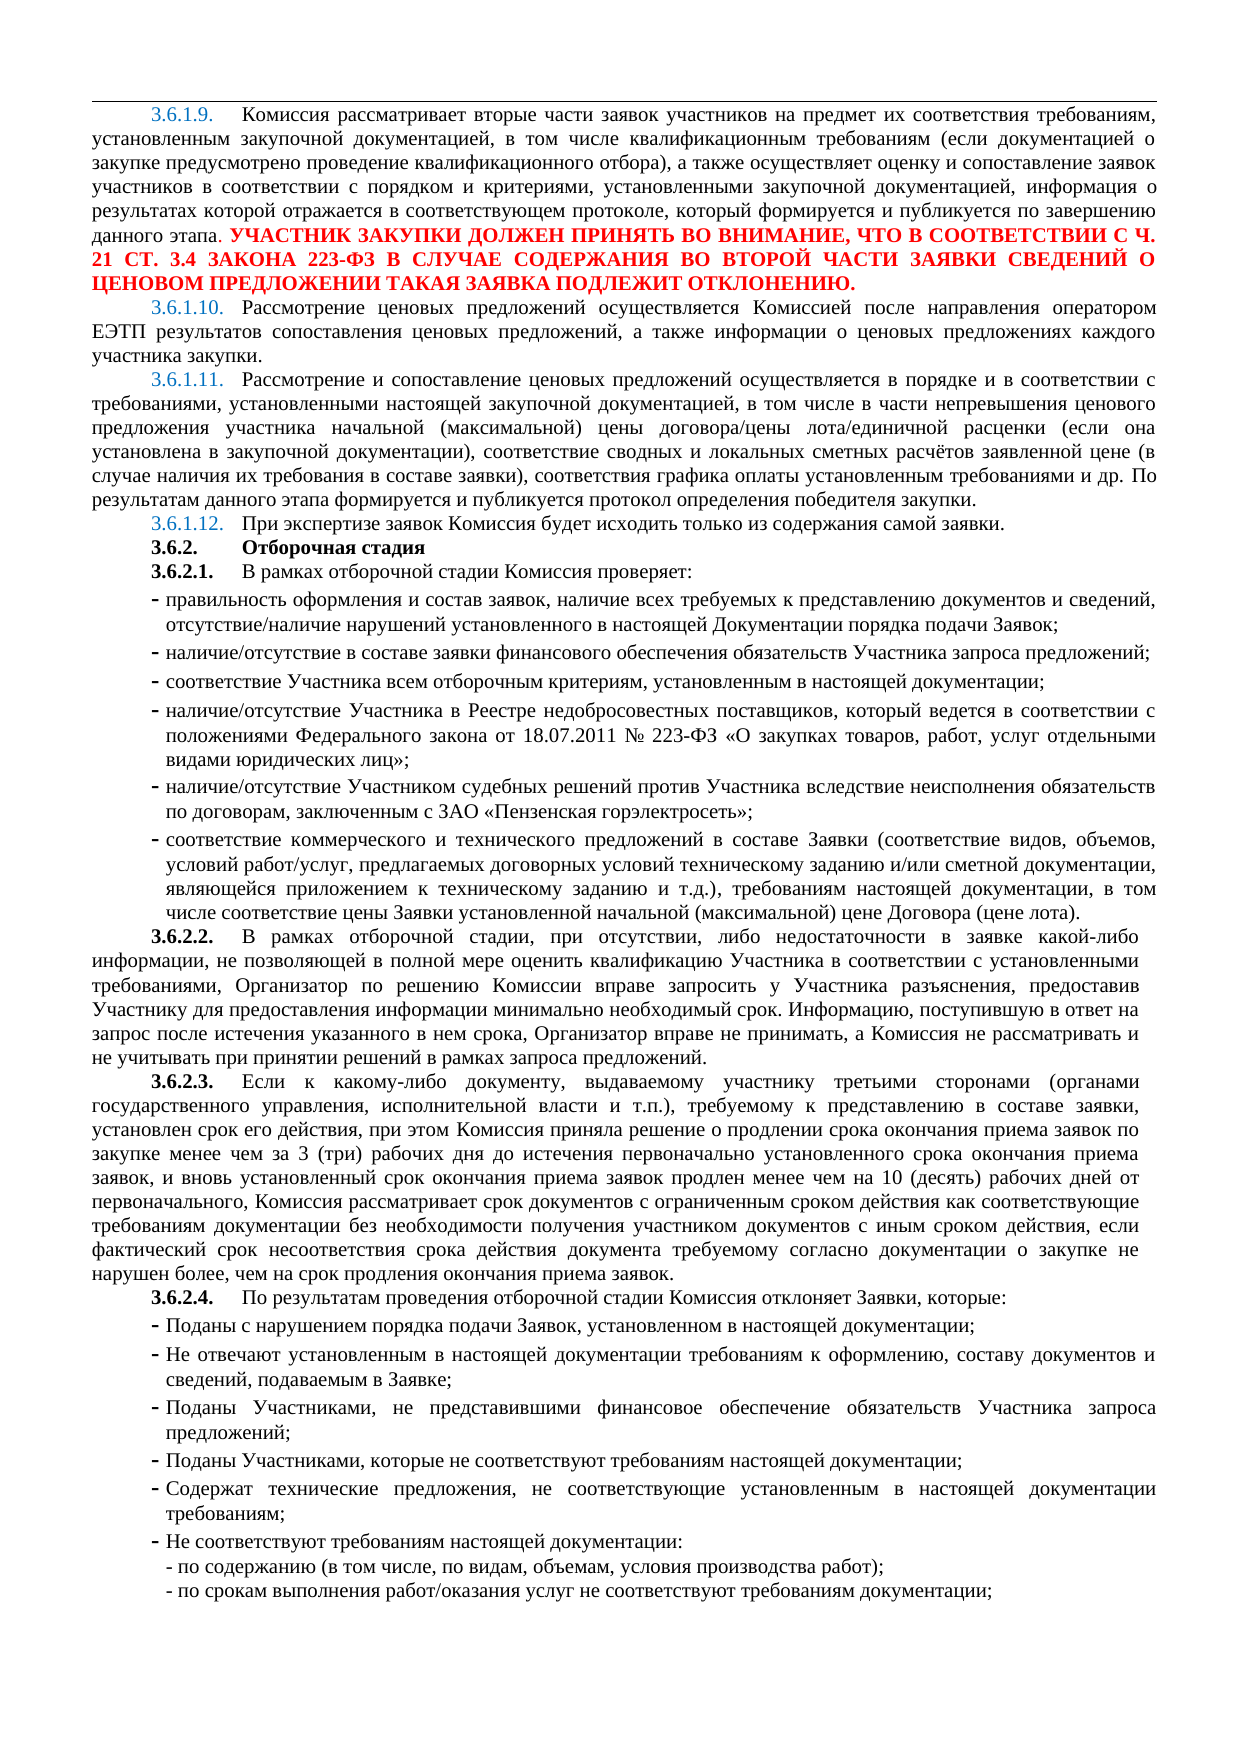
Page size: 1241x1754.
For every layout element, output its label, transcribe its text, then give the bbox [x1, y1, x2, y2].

text - по содержанию (в том числе, по видам, объемам, условия производства работ); [166, 1554, 1157, 1578]
list Если к какому-либо документу, выдаваемому участнику третьими сторонами (органами государственного управления, исполнительной власти и т.п.), требуемому к представлению в составе заявки, установлен срок его действия, при этом Комиссия приняла решение о продлении срока окончания приема заявок по закупке менее чем за 3 (три) рабочих дня до истечения первоначально установленного срока окончания приема заявок, и вновь установленный срок окончания приема заявок продлен менее чем на 10 (десять) рабочих дней от первоначального, Комиссия рассматривает срок документов с ограниченным сроком действия как соответствующие требованиям документации без необходимости получения участником документов с иным сроком действия, если фактический срок несоответствия срока действия документа требуемому согласно документации о закупке не нарушен более, чем на срок продления окончания приема заявок. [92, 1069, 1140, 1285]
list наличие/отсутствие в составе заявки финансового обеспечения обязательств Участника запроса предложений; [151, 636, 1157, 665]
list Не отвечают установленным в настоящей документации требованиям к оформлению, составу документов и сведений, подаваемым в Заявке; [151, 1338, 1157, 1391]
list соответствие коммерческого и технического предложений в составе Заявки (соответствие видов, объемов, условий работ/услуг, предлагаемых договорных условий техническому заданию и/или сметной документации, являющейся приложением к техническому заданию и т.д.), требованиям настоящей документации, в том числе соответствие цены Заявки установленной начальной (максимальной) цене Договора (цене лота). [151, 823, 1157, 924]
list Поданы Участниками, не представившими финансовое обеспечение обязательств Участника запроса предложений; [151, 1391, 1157, 1444]
list В рамках отборочной стадии, при отсутствии, либо недостаточности в заявке какой-либо информации, не позволяющей в полной мере оценить квалификацию Участника в соответствии с установленными требованиями, Организатор по решению Комиссии вправе запросить у Участника разъяснения, предоставив Участнику для предоставления информации минимально необходимый срок. Информацию, поступившую в ответ на запрос после истечения указанного в нем срока, Организатор вправе не принимать, а Комиссия не рассматривать и не учитывать при принятии решений в рамках запроса предложений. [92, 924, 1140, 1069]
list наличие/отсутствие Участником судебных решений против Участника вследствие неисполнения обязательств по договорам, заключенным с ЗАО «Пензенская горэлектросеть»; [151, 771, 1157, 823]
list Не соответствуют требованиям настоящей документации: [151, 1525, 1157, 1554]
list Рассмотрение ценовых предложений осуществляется Комиссией после направления оператором ЕЭТП результатов сопоставления ценовых предложений, а также информации о ценовых предложениях каждого участника закупки. [92, 295, 1157, 367]
list соответствие Участника всем отборочным критериям, установленным в настоящей документации; [151, 665, 1157, 694]
text - по срокам выполнения работ/оказания услуг не соответствуют требованиям документации; [166, 1578, 1157, 1602]
list Поданы Участниками, которые не соответствуют требованиям настоящей документации; [151, 1444, 1157, 1472]
list В рамках отборочной стадии Комиссия проверяет: [92, 559, 1140, 583]
list Рассмотрение и сопоставление ценовых предложений осуществляется в порядке и в соответствии с требованиями, установленными настоящей закупочной документацией, в том числе в части непревышения ценового предложения участника начальной (максимальной) цены договора/цены лота/единичной расценки (если она установлена в закупочной документации), соответствие сводных и локальных сметных расчётов заявленной цене (в случае наличия их требования в составе заявки), соответствия графика оплаты установленным требованиями и др. По результатам данного этапа формируется и публикуется протокол определения победителя закупки. [92, 367, 1157, 511]
list Комиссия рассматривает вторые части заявок участников на предмет их соответствия требованиям, установленным закупочной документацией, в том числе квалификационным требованиям (если документацией о закупке предусмотрено проведение квалификационного отбора), а также осуществляет оценку и сопоставление заявок участников в соответствии с порядком и критериями, установленными закупочной документацией, информация о результатах которой отражается в соответствующем протоколе, который формируется и публикуется по завершению данного этапа. УЧАСТНИК ЗАКУПКИ ДОЛЖЕН ПРИНЯТЬ ВО ВНИМАНИЕ, ЧТО В СООТВЕТСТВИИ С Ч. 21 СТ. 3.4 ЗАКОНА 223-ФЗ В СЛУЧАЕ СОДЕРЖАНИЯ ВО ВТОРОЙ ЧАСТИ ЗАЯВКИ СВЕДЕНИЙ О ЦЕНОВОМ ПРЕДЛОЖЕНИИ ТАКАЯ ЗАЯВКА ПОДЛЕЖИТ ОТКЛОНЕНИЮ. [92, 102, 1157, 295]
list правильность оформления и состав заявок, наличие всех требуемых к представлению документов и сведений, отсутствие/наличие нарушений установленного в настоящей Документации порядка подачи Заявок; [151, 583, 1157, 636]
list При экспертизе заявок Комиссия будет исходить только из содержания самой заявки. [92, 511, 1157, 535]
list По результатам проведения отборочной стадии Комиссия отклоняет Заявки, которые: [92, 1285, 1140, 1309]
list Поданы с нарушением порядка подачи Заявок, установленном в настоящей документации; [151, 1309, 1157, 1338]
list Содержат технические предложения, не соответствующие установленным в настоящей документации требованиям; [151, 1472, 1157, 1525]
list наличие/отсутствие Участника в Реестре недобросовестных поставщиков, который ведется в соответствии с положениями Федерального закона от 18.07.2011 № 223-ФЗ «О закупках товаров, работ, услуг отдельными видами юридических лиц»; [151, 694, 1157, 771]
subtitle Отборочная стадия [92, 535, 1157, 559]
